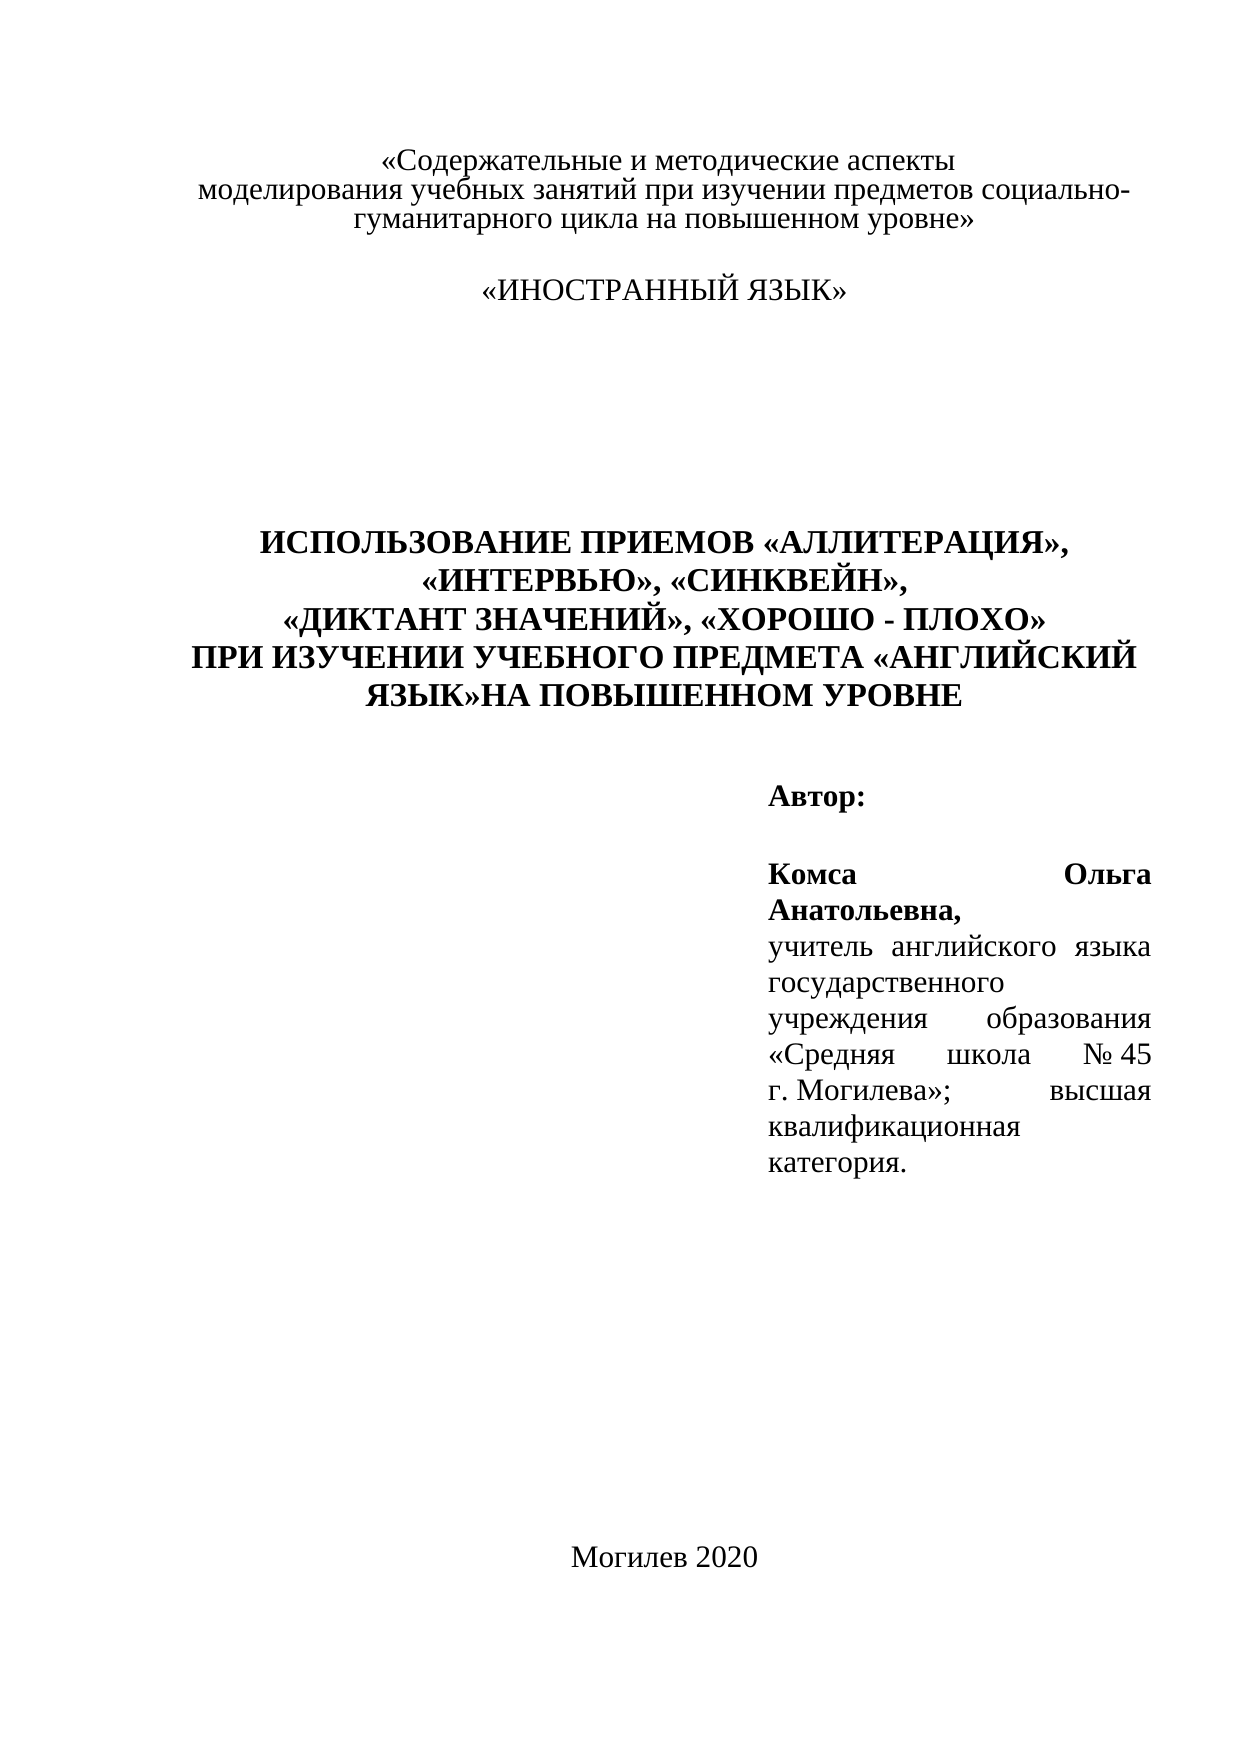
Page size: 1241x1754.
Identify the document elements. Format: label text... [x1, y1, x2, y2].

text Комса Ольга Анатольевна, [768, 855, 1152, 927]
text моделирования учебных занятий при изучении предметов социально-гуманитарного цикла на повышенном уровне» [177, 176, 1152, 235]
text «ИНОСТРАННЫЙ ЯЗЫК» [177, 271, 1152, 307]
text Могилев 2020 [177, 1538, 1152, 1574]
text Автор: [768, 777, 1152, 813]
text ПРИ ИЗУЧЕНИИ УЧЕБНОГО ПРЕДМЕТА «АНГЛИЙСКИЙ ЯЗЫК»НА ПОВЫШЕННОМ УРОВНЕ [177, 637, 1152, 714]
text учитель английского языка государственного учреждения образования «Средняя школа № 45 г. Могилева»; высшая квалификационная категория. [768, 927, 1152, 1179]
text «ДИКТАНТ ЗНАЧЕНИЙ», «ХОРОШО - ПЛОХО» [177, 599, 1152, 637]
text ИСПОЛЬЗОВАНИЕ ПРИЕМОВ «АЛЛИТЕРАЦИЯ», «ИНТЕРВЬЮ», «СИНКВЕЙН», [177, 522, 1152, 599]
text «Содержательные и методические аспекты [177, 147, 1152, 176]
